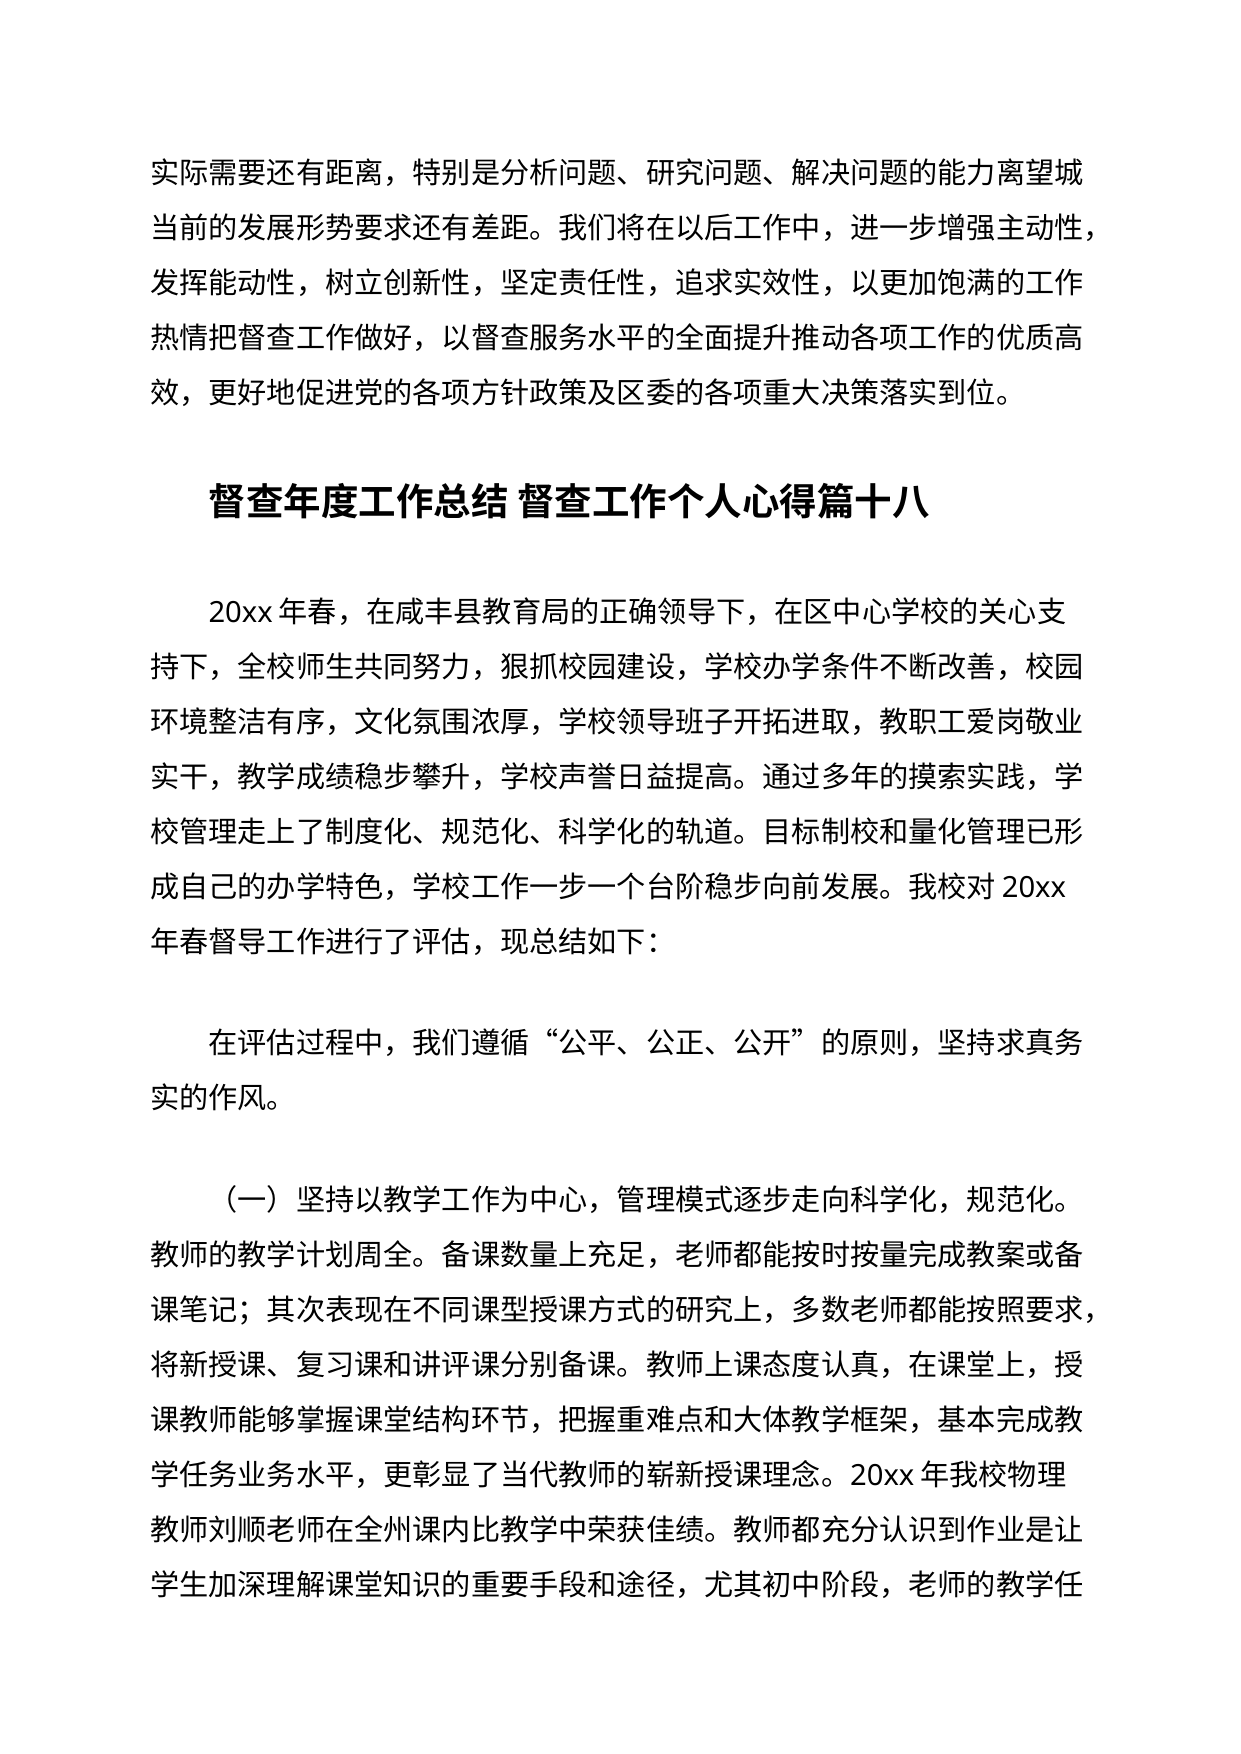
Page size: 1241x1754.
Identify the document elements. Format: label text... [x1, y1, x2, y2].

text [150, 150, 1090, 412]
text 20xx年春，在咸丰县教育局的正确领导下，在区中心学校的关心支持下，全校师生共同努力，狠抓校园建设，学校办学条件不断改善，校园环境整洁有序，文化氛围浓厚，学校领导班子开拓进取，教职工爱岗敬业实干，教学成绩稳步攀升，学校声誉日益提高。通过多年的摸索实践，学校管理走上了制度化、规范化、科学化的轨道。目标制校和量化管理已形成自己的办学特色，学校工作一步一个台阶稳步向前发展。我校对20xx年春督导工作进行了评估，现总结如下： [150, 589, 1090, 961]
text 督查年度工作总结 督查工作个人心得篇十八 [150, 471, 1090, 526]
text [150, 1177, 1090, 1603]
text 在评估过程中，我们遵循“公平、公正、公开”的原则，坚持求真务实的作风。 [150, 1020, 1090, 1117]
